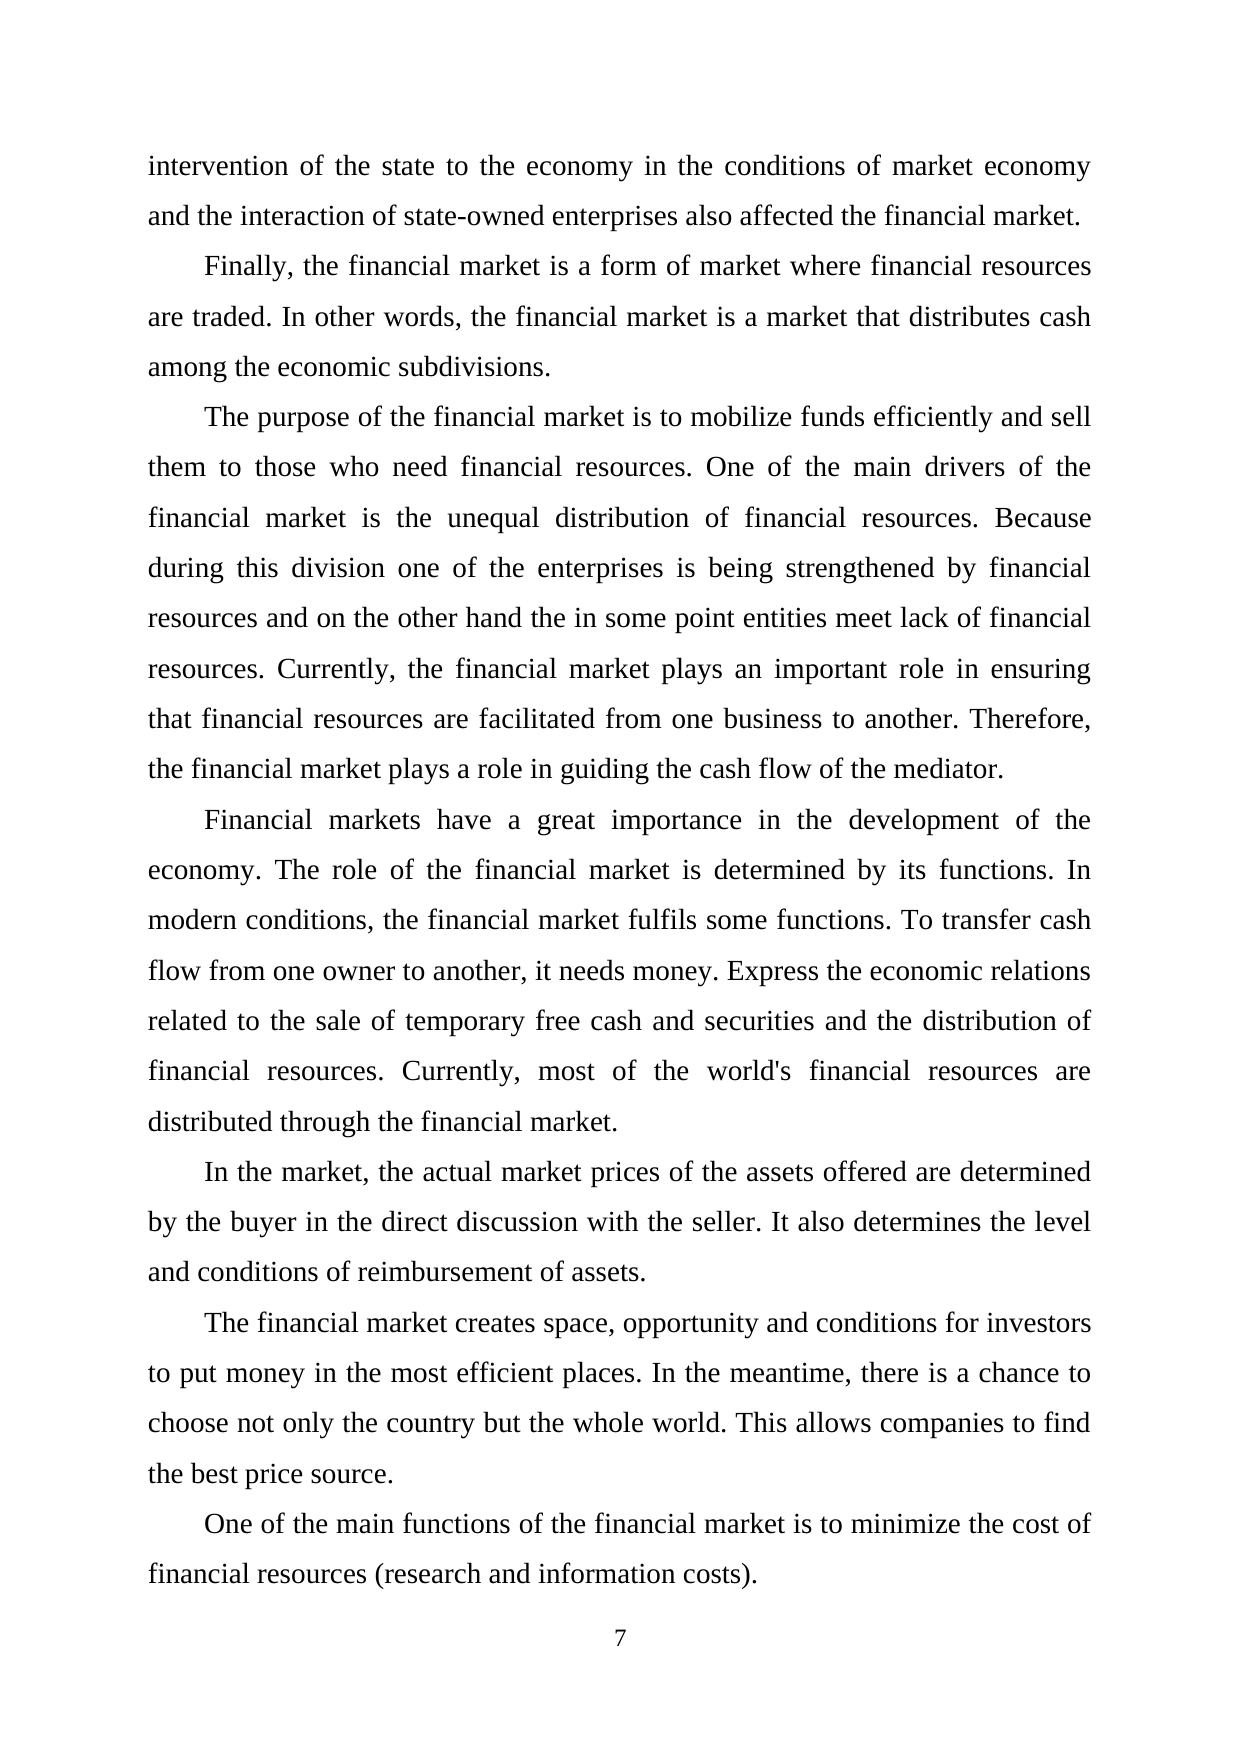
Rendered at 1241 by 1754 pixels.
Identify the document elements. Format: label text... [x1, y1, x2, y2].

text Financial markets have a great importance in the development of the economy. The role of the financial market is determined by its functions. In modern conditions, the financial market fulfils some functions. To transfer cash flow from one owner to another, it needs money. Express the economic relations related to the sale of temporary free cash and securities and the distribution of financial resources. Currently, most of the world's financial resources are distributed through the financial market. [148, 802, 1092, 1137]
text In the market, the actual market prices of the assets offered are determined by the buyer in the direct discussion with the seller. It also determines the level and conditions of reimbursement of assets. [148, 1154, 1092, 1288]
text The purpose of the financial market is to mobilize funds efficiently and sell them to those who need financial resources. One of the main drivers of the financial market is the unequal distribution of financial resources. Because during this division one of the enterprises is being strengthened by financial resources and on the other hand the in some point entities meet lack of financial resources. Currently, the financial market plays an important role in ensuring that financial resources are facilitated from one business to another. Therefore, the financial market plays a role in guiding the cash flow of the mediator. [148, 399, 1092, 785]
text The financial market creates space, opportunity and conditions for investors to put money in the most efficient places. In the meantime, there is a chance to choose not only the country but the whole world. This allows companies to find the best price source. [148, 1305, 1092, 1489]
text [148, 148, 1092, 232]
text One of the main functions of the financial market is to minimize the cost of financial resources (research and information costs). [148, 1506, 1092, 1590]
text Finally, the financial market is a form of market where financial resources are traded. In other words, the financial market is a market that distributes cash among the economic subdivisions. [148, 248, 1092, 382]
